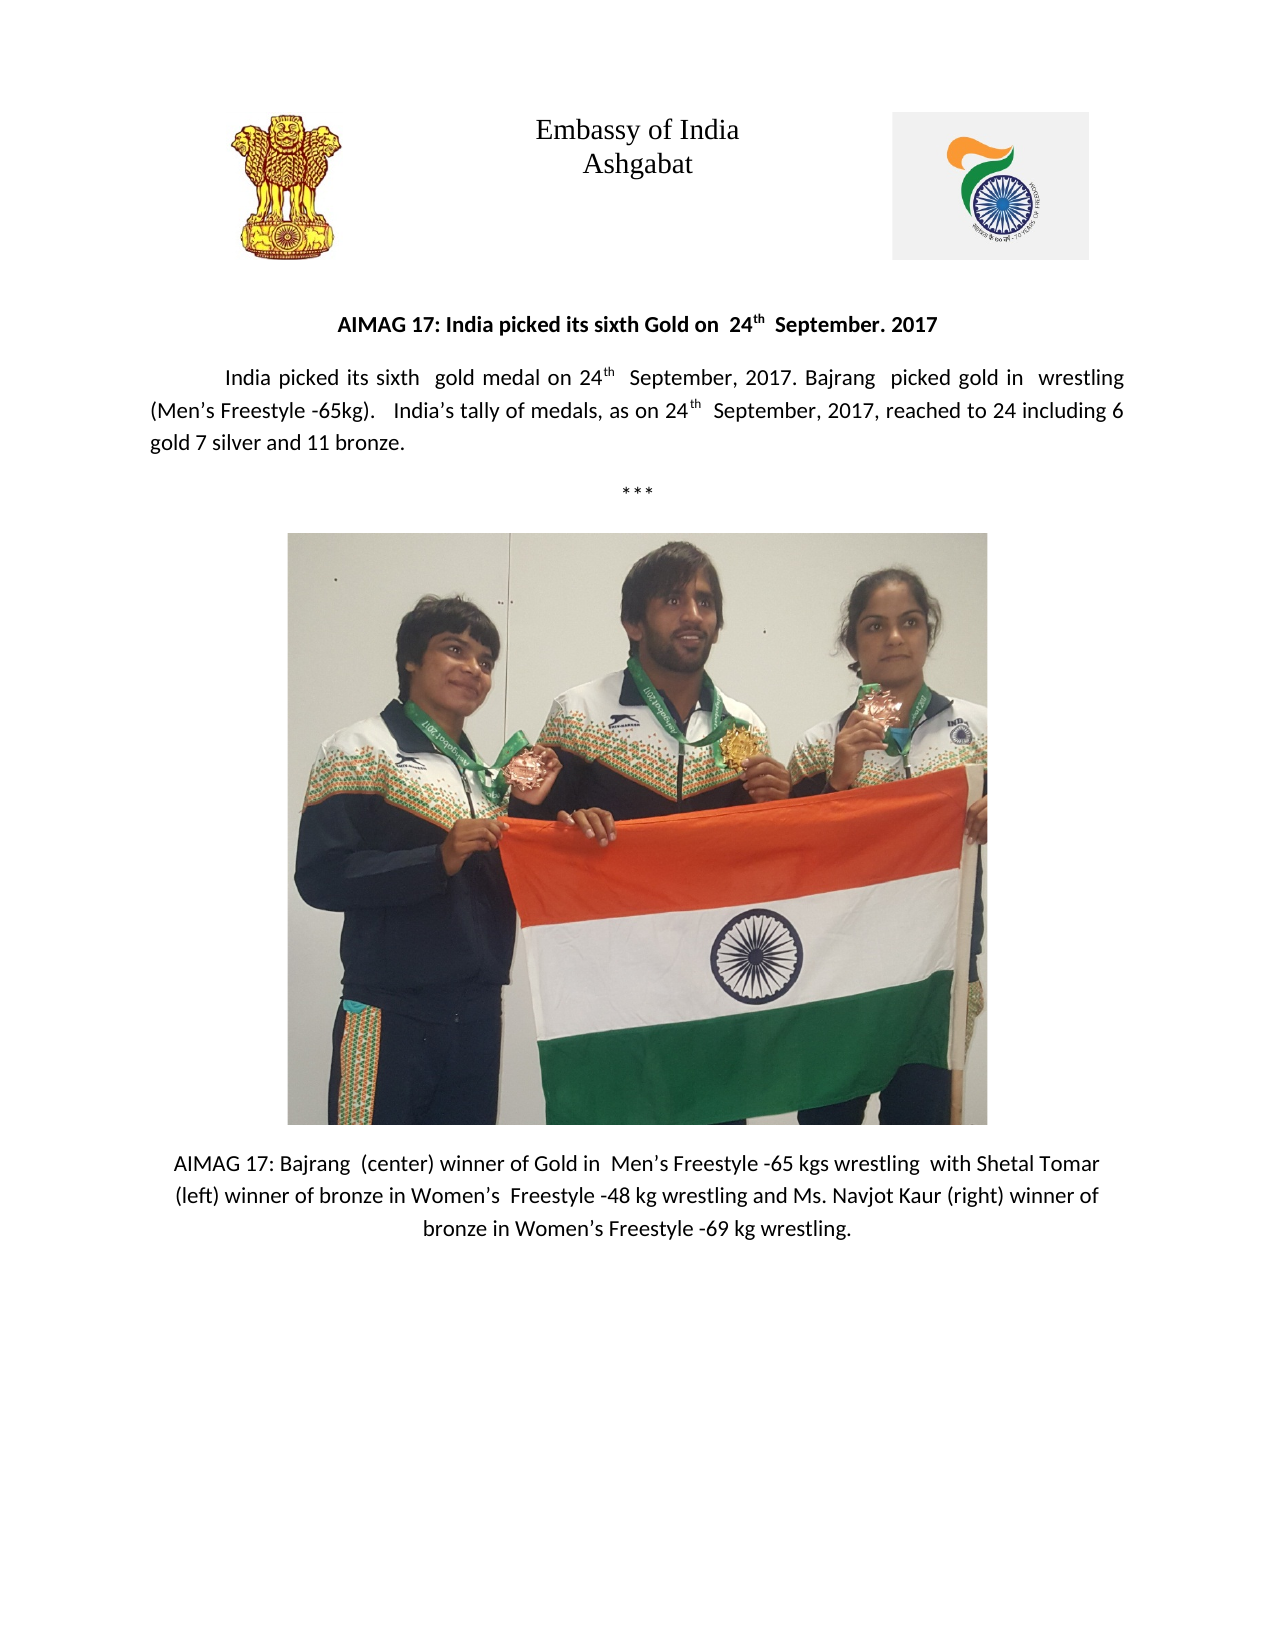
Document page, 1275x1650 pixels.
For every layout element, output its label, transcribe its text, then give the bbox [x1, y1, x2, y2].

text AIMAG 17: India picked its sixth Gold on 24th September. 2017 [150, 311, 1125, 338]
picture [287, 533, 988, 1125]
table_header [108, 113, 461, 277]
picture [892, 112, 1089, 260]
text India picked its sixth gold medal on 24th September, 2017. Bajrang picked gold in wrestling (Men’s Freestyle -65kg). India’s tally of medals, as on 24th September, 2017, reached to 24 including 6 gold 7 silver and 11 bronze. [150, 363, 1125, 456]
table_header [814, 113, 1167, 277]
text *** [150, 481, 1125, 509]
picture [225, 112, 343, 260]
table_header Embassy of India Ashgabat [461, 113, 814, 277]
text AIMAG 17: Bajrang (center) winner of Gold in Men’s Freestyle -65 kgs wrestling with Shetal Tomar (left) winner of bronze in Women’s Freestyle -48 kg wrestling and Ms. Navjot Kaur (right) winner of bronze in Women’s Freestyle -69 kg wrestling. [150, 1149, 1125, 1242]
